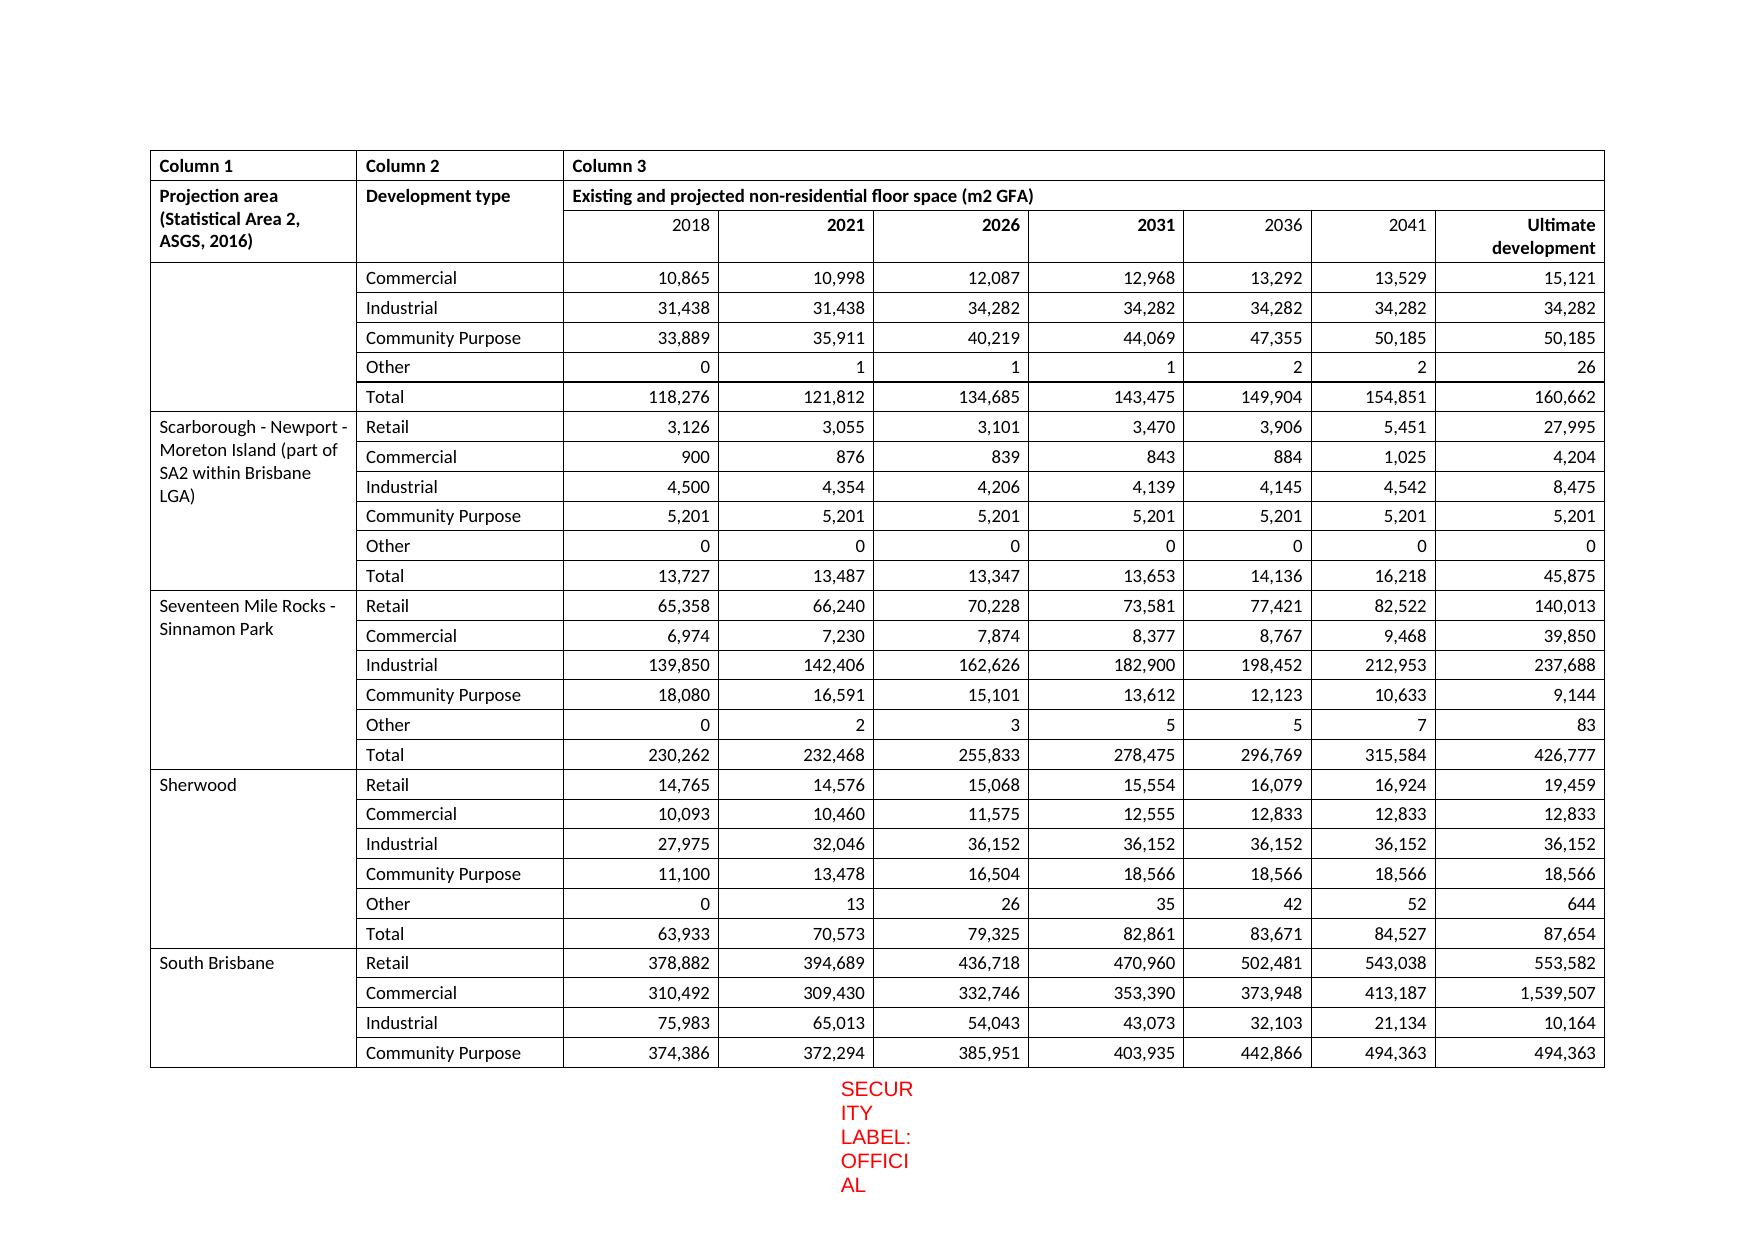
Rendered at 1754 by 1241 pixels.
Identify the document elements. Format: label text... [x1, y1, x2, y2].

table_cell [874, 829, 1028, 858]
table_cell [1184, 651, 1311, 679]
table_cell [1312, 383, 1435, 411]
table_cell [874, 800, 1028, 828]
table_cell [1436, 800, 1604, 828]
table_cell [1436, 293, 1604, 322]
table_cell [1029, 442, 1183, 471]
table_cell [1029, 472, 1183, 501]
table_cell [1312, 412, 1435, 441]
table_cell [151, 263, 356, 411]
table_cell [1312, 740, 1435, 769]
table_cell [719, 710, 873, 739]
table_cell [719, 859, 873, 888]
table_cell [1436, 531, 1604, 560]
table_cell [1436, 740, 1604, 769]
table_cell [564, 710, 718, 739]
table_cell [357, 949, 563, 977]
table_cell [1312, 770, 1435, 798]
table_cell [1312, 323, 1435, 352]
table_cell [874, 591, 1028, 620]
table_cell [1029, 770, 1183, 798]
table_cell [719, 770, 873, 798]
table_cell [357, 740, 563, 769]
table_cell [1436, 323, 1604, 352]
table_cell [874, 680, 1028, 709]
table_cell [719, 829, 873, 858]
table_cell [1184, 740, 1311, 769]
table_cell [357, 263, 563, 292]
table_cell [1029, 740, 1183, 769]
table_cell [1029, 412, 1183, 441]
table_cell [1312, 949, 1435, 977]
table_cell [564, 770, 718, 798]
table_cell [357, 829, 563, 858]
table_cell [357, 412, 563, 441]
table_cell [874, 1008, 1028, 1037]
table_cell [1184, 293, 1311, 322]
table_header Column 2 [357, 151, 563, 180]
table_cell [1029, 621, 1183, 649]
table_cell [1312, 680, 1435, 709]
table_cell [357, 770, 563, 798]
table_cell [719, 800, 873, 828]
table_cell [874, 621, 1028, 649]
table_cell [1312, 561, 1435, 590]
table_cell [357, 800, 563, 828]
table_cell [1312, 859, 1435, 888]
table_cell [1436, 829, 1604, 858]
table_header Column 3 [564, 151, 1604, 180]
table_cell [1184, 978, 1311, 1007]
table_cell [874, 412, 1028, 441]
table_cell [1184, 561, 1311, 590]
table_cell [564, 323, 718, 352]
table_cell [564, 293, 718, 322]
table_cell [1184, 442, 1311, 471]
table_cell 2036 [1184, 211, 1311, 262]
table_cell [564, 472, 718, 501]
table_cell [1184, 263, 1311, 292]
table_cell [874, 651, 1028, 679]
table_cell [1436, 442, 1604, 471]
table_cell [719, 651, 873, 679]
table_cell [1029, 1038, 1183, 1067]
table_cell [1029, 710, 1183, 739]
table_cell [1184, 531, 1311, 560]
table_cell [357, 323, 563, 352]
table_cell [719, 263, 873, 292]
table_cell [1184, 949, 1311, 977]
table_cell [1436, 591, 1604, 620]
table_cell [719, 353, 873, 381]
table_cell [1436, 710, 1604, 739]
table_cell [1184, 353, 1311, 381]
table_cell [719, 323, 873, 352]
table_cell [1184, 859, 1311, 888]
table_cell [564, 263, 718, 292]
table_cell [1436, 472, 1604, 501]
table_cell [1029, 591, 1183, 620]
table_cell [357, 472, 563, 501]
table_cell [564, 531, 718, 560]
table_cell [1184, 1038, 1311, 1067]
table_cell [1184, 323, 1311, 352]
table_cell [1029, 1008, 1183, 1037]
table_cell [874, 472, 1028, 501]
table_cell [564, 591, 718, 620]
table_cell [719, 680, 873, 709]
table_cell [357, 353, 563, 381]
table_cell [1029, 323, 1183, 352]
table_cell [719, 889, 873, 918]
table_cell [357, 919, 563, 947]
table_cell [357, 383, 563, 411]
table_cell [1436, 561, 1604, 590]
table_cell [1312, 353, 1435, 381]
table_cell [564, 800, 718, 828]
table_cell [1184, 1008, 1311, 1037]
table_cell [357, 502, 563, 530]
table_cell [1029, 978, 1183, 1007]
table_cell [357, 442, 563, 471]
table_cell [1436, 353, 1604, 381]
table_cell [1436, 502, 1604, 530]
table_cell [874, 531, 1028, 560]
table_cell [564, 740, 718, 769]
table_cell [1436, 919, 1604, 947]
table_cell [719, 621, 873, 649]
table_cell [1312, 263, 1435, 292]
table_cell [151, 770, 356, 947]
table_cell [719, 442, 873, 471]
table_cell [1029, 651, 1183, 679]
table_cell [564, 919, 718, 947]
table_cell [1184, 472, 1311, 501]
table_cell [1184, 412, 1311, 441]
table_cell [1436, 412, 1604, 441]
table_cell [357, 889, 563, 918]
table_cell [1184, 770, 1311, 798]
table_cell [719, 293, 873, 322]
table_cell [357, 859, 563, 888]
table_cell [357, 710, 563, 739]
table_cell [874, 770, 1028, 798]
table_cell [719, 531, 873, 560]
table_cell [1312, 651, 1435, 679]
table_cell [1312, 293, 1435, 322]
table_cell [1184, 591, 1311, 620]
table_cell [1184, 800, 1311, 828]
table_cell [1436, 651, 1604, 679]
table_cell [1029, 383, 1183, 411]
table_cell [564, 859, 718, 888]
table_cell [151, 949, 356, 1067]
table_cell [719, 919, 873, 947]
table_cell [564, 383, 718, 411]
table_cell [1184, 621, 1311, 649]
table_cell 2041 [1312, 211, 1435, 262]
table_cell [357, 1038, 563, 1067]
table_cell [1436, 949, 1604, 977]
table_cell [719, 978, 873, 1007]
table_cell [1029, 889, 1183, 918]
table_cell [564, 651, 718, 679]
table_cell 2026 [874, 211, 1028, 262]
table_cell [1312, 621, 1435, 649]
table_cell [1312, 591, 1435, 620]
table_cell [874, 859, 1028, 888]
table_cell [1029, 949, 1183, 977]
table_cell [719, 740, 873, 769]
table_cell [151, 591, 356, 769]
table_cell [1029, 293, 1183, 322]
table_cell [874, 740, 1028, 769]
table_cell 2021 [719, 211, 873, 262]
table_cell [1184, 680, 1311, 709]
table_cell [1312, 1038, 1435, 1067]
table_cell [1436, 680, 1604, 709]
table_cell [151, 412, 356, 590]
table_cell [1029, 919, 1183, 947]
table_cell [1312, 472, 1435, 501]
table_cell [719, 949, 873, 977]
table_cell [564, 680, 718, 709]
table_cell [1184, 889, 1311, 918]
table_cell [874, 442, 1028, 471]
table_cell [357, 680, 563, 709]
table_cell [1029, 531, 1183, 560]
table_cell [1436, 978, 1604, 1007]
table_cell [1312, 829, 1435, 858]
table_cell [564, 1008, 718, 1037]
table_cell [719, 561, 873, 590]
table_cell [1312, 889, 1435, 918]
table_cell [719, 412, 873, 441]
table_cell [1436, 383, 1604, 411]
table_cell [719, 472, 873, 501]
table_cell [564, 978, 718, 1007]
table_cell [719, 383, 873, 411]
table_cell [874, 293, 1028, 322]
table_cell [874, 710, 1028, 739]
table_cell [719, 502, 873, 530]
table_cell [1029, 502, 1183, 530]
table_cell 2031 [1029, 211, 1183, 262]
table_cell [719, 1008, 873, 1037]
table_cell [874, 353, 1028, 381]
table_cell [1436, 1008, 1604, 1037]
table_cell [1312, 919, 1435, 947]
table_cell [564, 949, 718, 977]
table_cell Existing and projected non-residential floor space (m2 GFA) [564, 181, 1604, 209]
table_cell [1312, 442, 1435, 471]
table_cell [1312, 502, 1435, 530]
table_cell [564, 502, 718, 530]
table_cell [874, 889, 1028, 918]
table_cell 2018 [564, 211, 718, 262]
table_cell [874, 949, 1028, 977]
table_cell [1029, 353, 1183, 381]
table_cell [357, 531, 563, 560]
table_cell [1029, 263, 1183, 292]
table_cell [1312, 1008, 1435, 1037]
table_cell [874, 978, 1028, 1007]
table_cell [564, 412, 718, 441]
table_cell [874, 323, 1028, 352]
table_header Column 1 [151, 151, 356, 180]
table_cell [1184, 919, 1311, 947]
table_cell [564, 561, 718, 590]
table_cell Ultimate development [1436, 211, 1604, 262]
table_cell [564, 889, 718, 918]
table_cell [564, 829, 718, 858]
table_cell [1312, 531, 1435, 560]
table_cell Projection area (Statistical Area 2, ASGS, 2016) [151, 181, 356, 262]
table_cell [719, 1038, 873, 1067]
table_cell Development type [357, 181, 563, 262]
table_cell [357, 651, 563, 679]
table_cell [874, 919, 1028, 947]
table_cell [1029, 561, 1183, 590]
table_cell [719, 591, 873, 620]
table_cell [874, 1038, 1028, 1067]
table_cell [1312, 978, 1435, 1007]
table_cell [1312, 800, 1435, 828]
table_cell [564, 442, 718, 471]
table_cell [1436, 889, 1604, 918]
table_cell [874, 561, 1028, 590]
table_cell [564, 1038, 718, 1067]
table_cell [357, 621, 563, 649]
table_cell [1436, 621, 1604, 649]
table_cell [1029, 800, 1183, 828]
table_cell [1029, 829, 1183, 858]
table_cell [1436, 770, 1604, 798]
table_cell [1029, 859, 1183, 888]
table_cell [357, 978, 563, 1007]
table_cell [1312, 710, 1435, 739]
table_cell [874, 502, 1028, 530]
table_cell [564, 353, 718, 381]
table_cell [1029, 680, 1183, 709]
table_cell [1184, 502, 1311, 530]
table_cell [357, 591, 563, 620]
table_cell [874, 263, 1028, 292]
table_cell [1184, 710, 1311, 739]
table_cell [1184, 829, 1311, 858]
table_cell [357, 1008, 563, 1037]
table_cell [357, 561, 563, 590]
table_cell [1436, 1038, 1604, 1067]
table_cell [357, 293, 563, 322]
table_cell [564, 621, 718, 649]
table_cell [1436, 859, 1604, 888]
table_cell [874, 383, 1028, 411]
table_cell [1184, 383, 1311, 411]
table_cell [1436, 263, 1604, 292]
